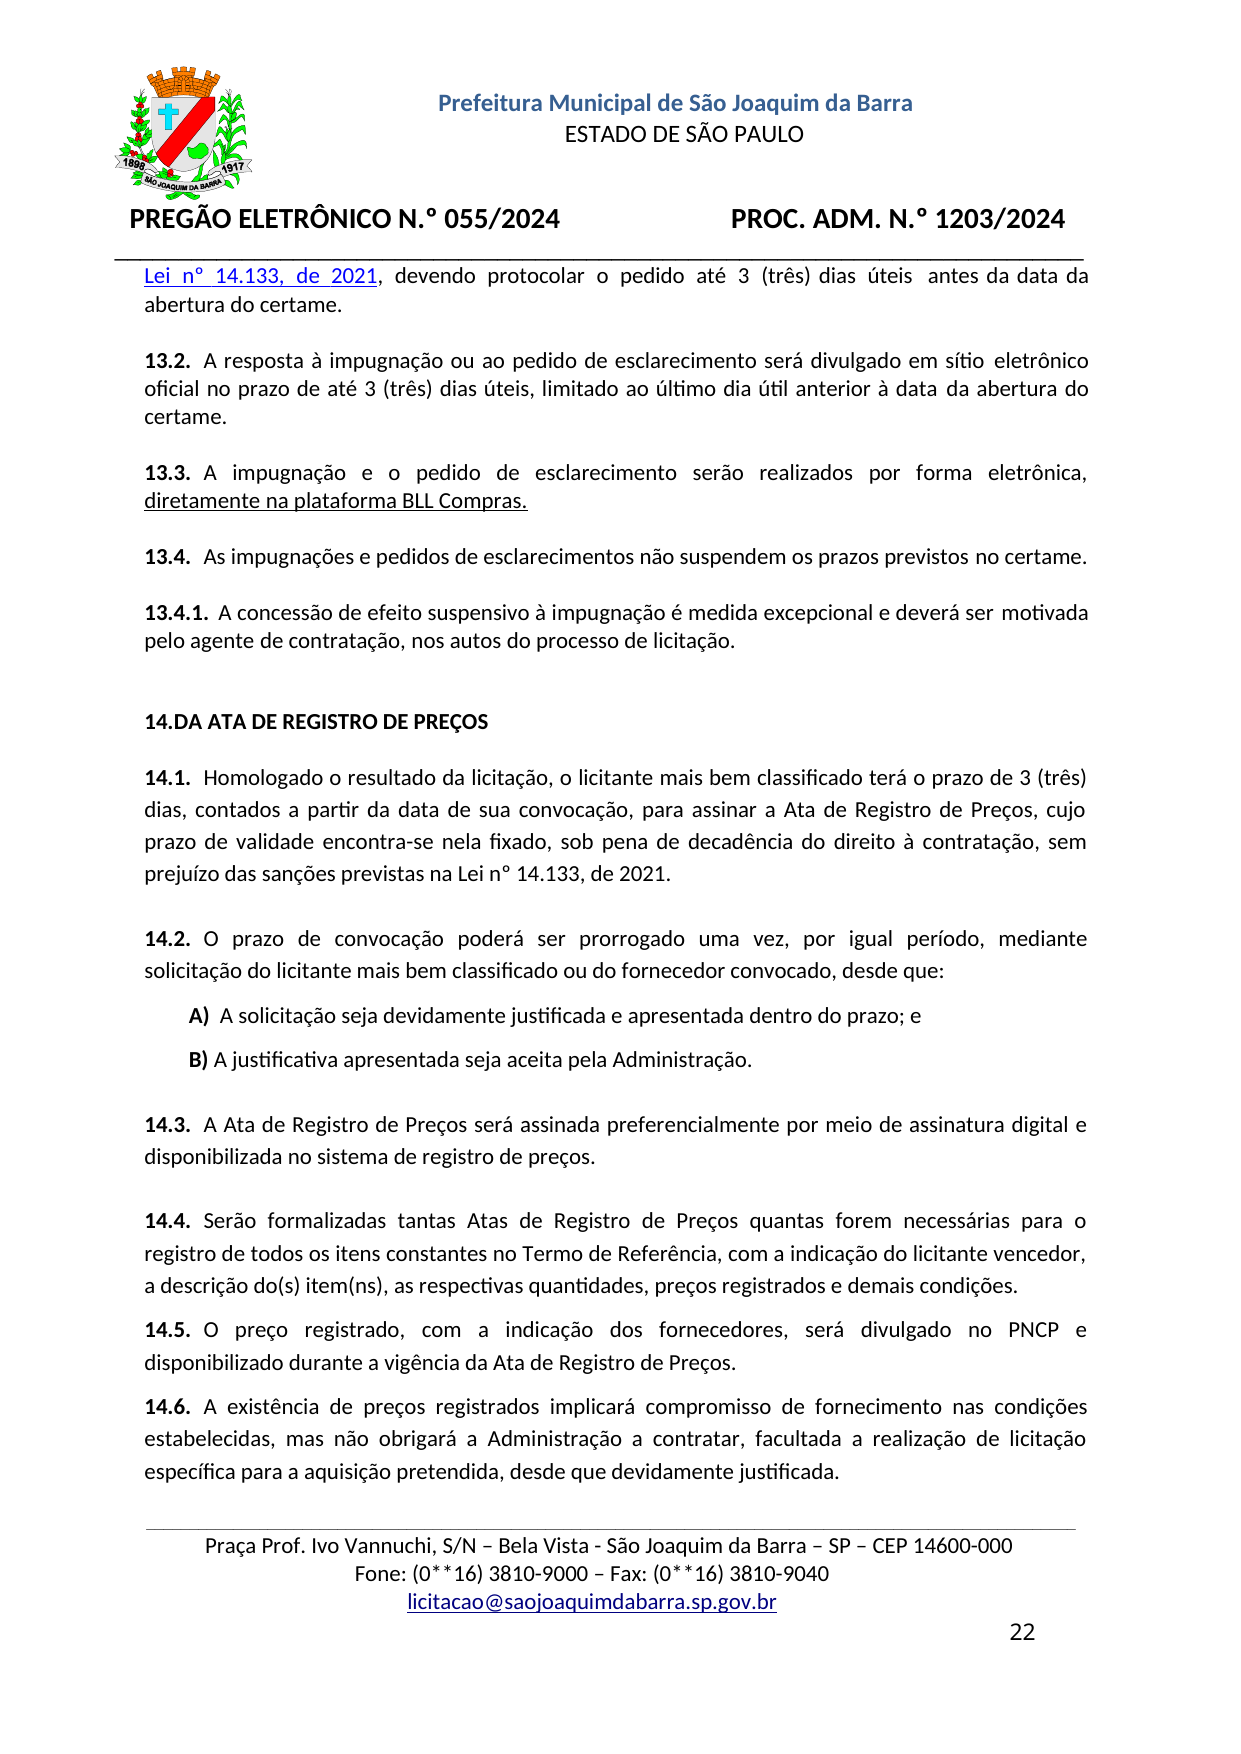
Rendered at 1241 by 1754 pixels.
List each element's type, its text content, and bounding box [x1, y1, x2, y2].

list A Ata de Registro de Preços será assinada preferencialmente por meio de assinatura digital e disponibilizada no sistema de registro de preços. [144, 1110, 1089, 1170]
list A concessão de efeito suspensivo à impugnação é medida excepcional e deverá ser motivada pelo agente de contratação, nos autos do processo de licitação. [144, 598, 1089, 654]
list A) A solicitação seja devidamente justificada e apresentada dentro do prazo; e [144, 1001, 1089, 1029]
list O preço registrado, com a indicação dos fornecedores, será divulgado no PNCP e disponibilizado durante a vigência da Ata de Registro de Preços. [144, 1316, 1089, 1376]
list Serão formalizadas tantas Atas de Registro de Preços quantas forem necessárias para o registro de todos os itens constantes no Termo de Referência, com a indicação do licitante vencedor, a descrição do(s) item(ns), as respectivas quantidades, preços registrados e demais condições. [144, 1206, 1089, 1299]
list A impugnação e o pedido de esclarecimento serão realizados por forma eletrônica, diretamente na plataforma BLL Compras. [144, 458, 1089, 514]
list Homologado o resultado da licitação, o licitante mais bem classificado terá o prazo de 3 (três) dias, contados a partir da data de sua convocação, para assinar a Ata de Registro de Preços, cujo prazo de validade encontra-se nela fixado, sob pena de decadência do direito à contratação, sem prejuízo das sanções previstas na Lei nº 14.133, de 2021. [144, 763, 1089, 888]
list A resposta à impugnação ou ao pedido de esclarecimento será divulgado em sítio eletrônico oficial no prazo de até 3 (três) dias úteis, limitado ao último dia útil anterior à data da abertura do certame. [144, 346, 1089, 430]
subtitle DA ATA DE REGISTRO DE PREÇOS [144, 707, 1036, 735]
list O prazo de convocação poderá ser prorrogado uma vez, por igual período, mediante solicitação do licitante mais bem classificado ou do fornecedor convocado, desde que: [144, 924, 1089, 984]
list B) A justificativa apresentada seja aceita pela Administração. [144, 1046, 1089, 1073]
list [144, 262, 1089, 318]
list A existência de preços registrados implicará compromisso de fornecimento nas condições estabelecidas, mas não obrigará a Administração a contratar, facultada a realização de licitação específica para a aquisição pretendida, desde que devidamente justificada. [144, 1392, 1089, 1485]
list As impugnações e pedidos de esclarecimentos não suspendem os prazos previstos no certame. [144, 542, 1089, 570]
